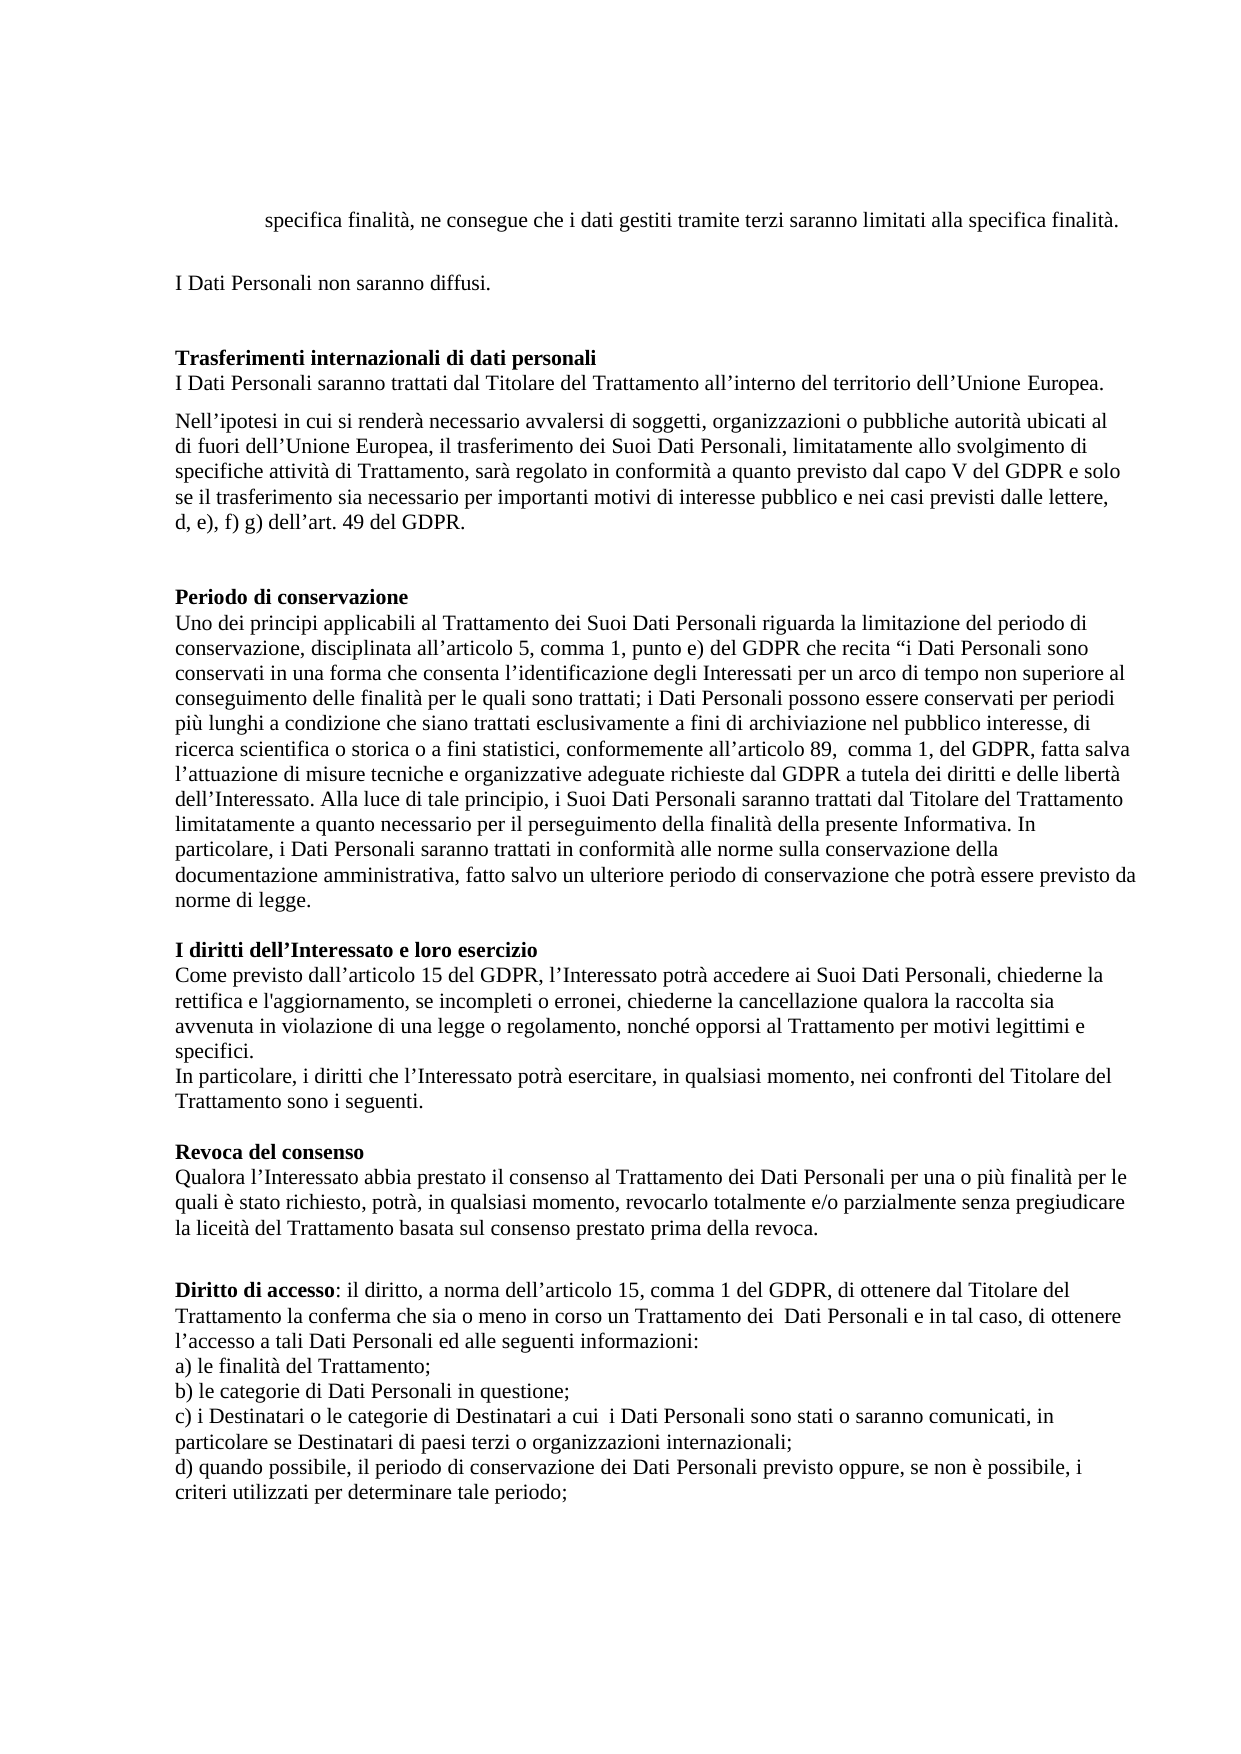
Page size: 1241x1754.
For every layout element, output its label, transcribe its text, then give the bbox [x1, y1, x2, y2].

text a) le finalità del Trattamento; [175, 1353, 1137, 1378]
text c) i Destinatari o le categorie di Destinatari a cui i Dati Personali sono stati o saranno comunicati, in particolare se Destinatari di paesi terzi o organizzazioni internazionali; [175, 1403, 1137, 1454]
text Come previsto dall’articolo 15 del GDPR, l’Interessato potrà accedere ai Suoi Dati Personali, chiederne la rettifica e l'aggiornamento, se incompleti o erronei, chiederne la cancellazione qualora la raccolta sia avvenuta in violazione di una legge o regolamento, nonché opporsi al Trattamento per motivi legittimi e specifici. [175, 962, 1137, 1063]
text In particolare, i diritti che l’Interessato potrà esercitare, in qualsiasi momento, nei confronti del Titolare del Trattamento sono i seguenti. [175, 1063, 1137, 1114]
text Uno dei principi applicabili al Trattamento dei Suoi Dati Personali riguarda la limitazione del periodo di conservazione, disciplinata all’articolo 5, comma 1, punto e) del GDPR che recita “i Dati Personali sono conservati in una forma che consenta l’identificazione degli Interessati per un arco di tempo non superiore al conseguimento delle finalità per le quali sono trattati; i Dati Personali possono essere conservati per periodi più lunghi a condizione che siano trattati esclusivamente a fini di archiviazione nel pubblico interesse, di ricerca scientifica o storica o a fini statistici, conformemente all’articolo 89, comma 1, del GDPR, fatta salva l’attuazione di misure tecniche e organizzative adeguate richieste dal GDPR a tutela dei diritti e delle libertà dell’Interessato. Alla luce di tale principio, i Suoi Dati Personali saranno trattati dal Titolare del Trattamento limitatamente a quanto necessario per il perseguimento della finalità della presente Informativa. In particolare, i Dati Personali saranno trattati in conformità alle norme sulla conservazione della documentazione amministrativa, fatto salvo un ulteriore periodo di conservazione che potrà essere previsto da norme di legge. [175, 609, 1137, 912]
text Periodo di conservazione [175, 584, 1137, 609]
text Revoca del consenso [175, 1139, 1137, 1164]
text I Dati Personali non saranno diffusi. [175, 270, 1137, 295]
text Qualora l’Interessato abbia prestato il consenso al Trattamento dei Dati Personali per una o più finalità per le quali è stato richiesto, potrà, in qualsiasi momento, revocarlo totalmente e/o parzialmente senza pregiudicare la liceità del Trattamento basata sul consenso prestato prima della revoca. [175, 1164, 1137, 1240]
text Trasferimenti internazionali di dati personali [175, 345, 1137, 370]
text Nell’ipotesi in cui si renderà necessario avvalersi di soggetti, organizzazioni o pubbliche autorità ubicati al di fuori dell’Unione Europea, il trasferimento dei Suoi Dati Personali, limitatamente allo svolgimento di specifiche attività di Trattamento, sarà regolato in conformità a quanto previsto dal capo V del GDPR e solo se il trasferimento sia necessario per importanti motivi di interesse pubblico e nei casi previsti dalle lettere, d, e), f) g) dell’art. 49 del GDPR. [175, 408, 1126, 534]
text I Dati Personali saranno trattati dal Titolare del Trattamento all’interno del territorio dell’Unione Europea. [175, 370, 1125, 396]
text b) le categorie di Dati Personali in questione; [175, 1378, 1137, 1403]
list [189, 207, 1126, 232]
text d) quando possibile, il periodo di conservazione dei Dati Personali previsto oppure, se non è possibile, i criteri utilizzati per determinare tale periodo; [175, 1454, 1137, 1504]
text Diritto di accesso: il diritto, a norma dell’articolo 15, comma 1 del GDPR, di ottenere dal Titolare del Trattamento la conferma che sia o meno in corso un Trattamento dei Dati Personali e in tal caso, di ottenere l’accesso a tali Dati Personali ed alle seguenti informazioni: [175, 1277, 1137, 1353]
text I diritti dell’Interessato e loro esercizio [175, 937, 1137, 962]
